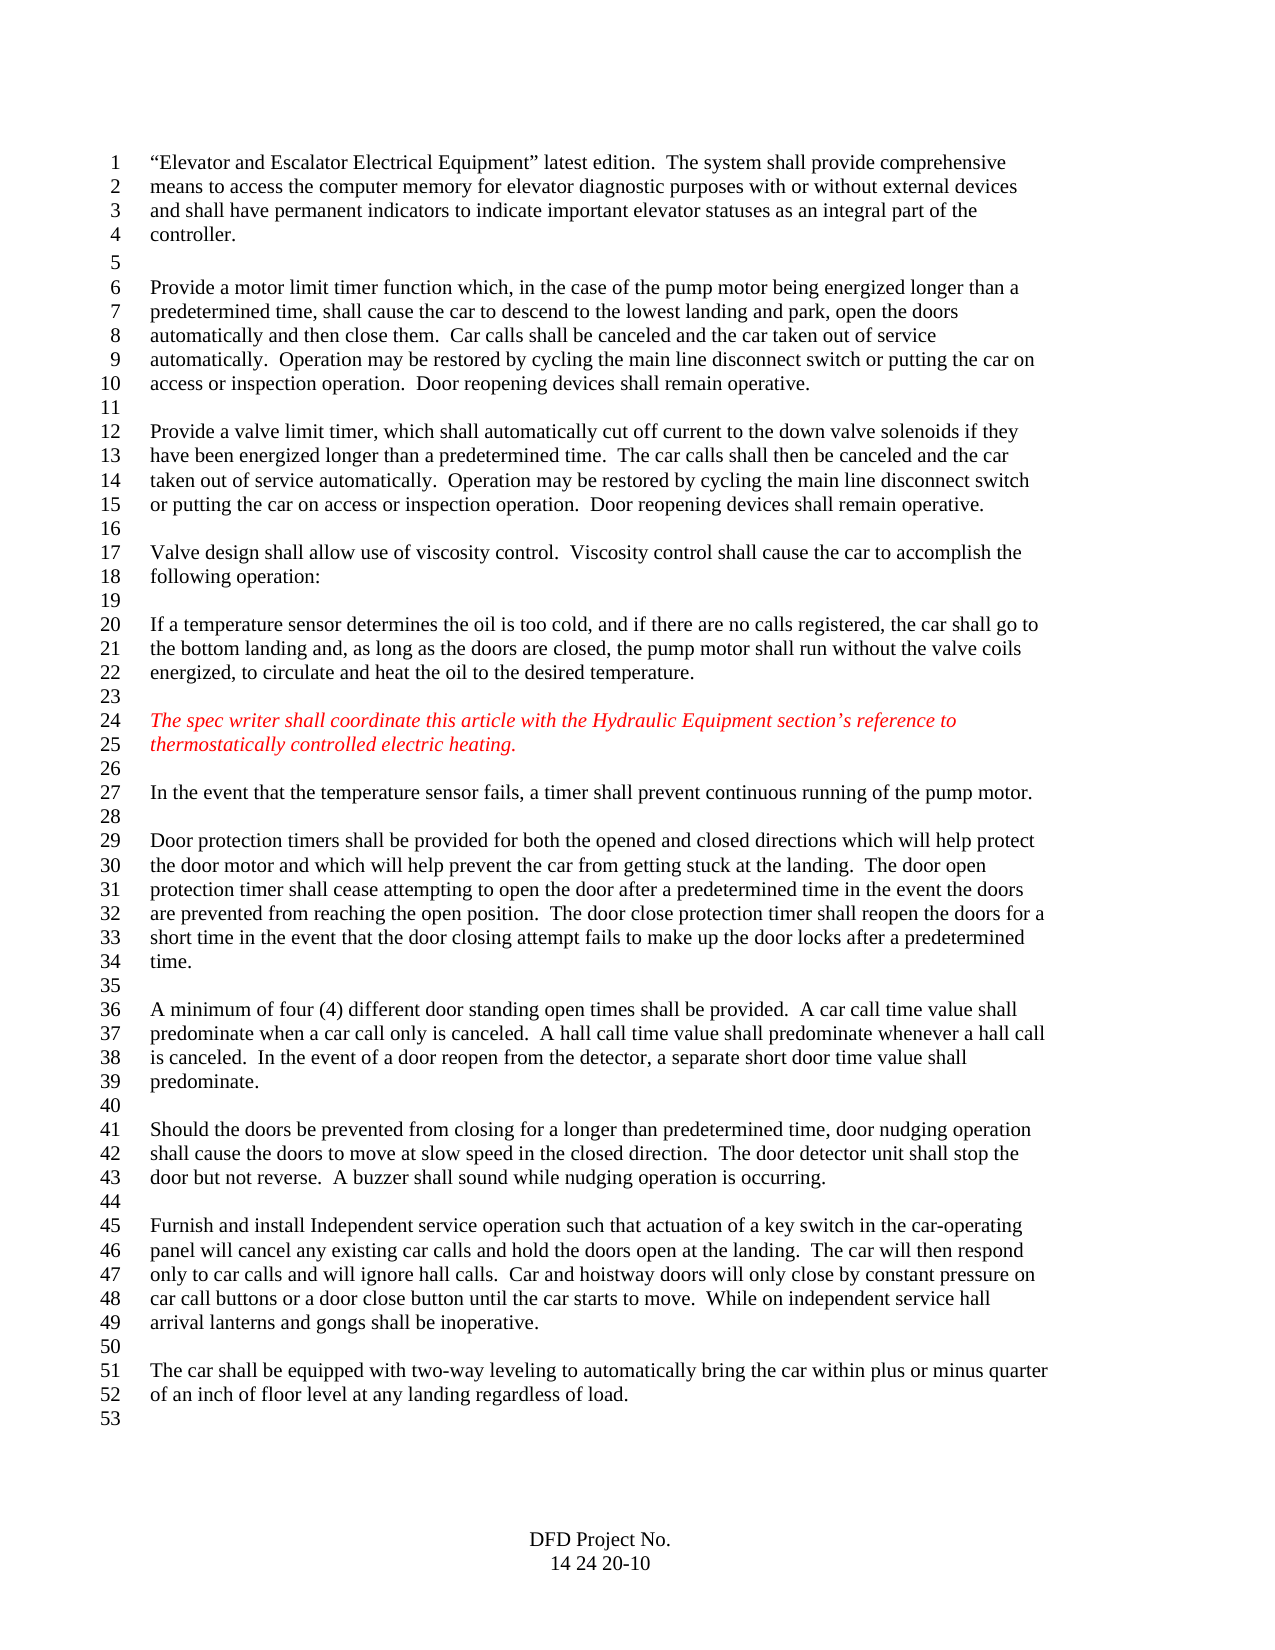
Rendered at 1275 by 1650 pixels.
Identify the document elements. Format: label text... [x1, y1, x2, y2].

text Provide a valve limit timer, which shall automatically cut off current to the down valve solenoids if they have been energized longer than a predetermined time. The car calls shall then be canceled and the car taken out of service automatically. Operation may be restored by cycling the main line disconnect switch or putting the car on access or inspection operation. Door reopening devices shall remain operative. [150, 419, 1050, 516]
text In the event that the temperature sensor fails, a timer shall prevent continuous running of the pump motor. [150, 780, 1050, 804]
text Provide a motor limit timer function which, in the case of the pump motor being energized longer than a predetermined time, shall cause the car to descend to the lowest landing and park, open the doors automatically and then close them. Car calls shall be canceled and the car taken out of service automatically. Operation may be restored by cycling the main line disconnect switch or putting the car on access or inspection operation. Door reopening devices shall remain operative. [150, 275, 1050, 395]
text Valve design shall allow use of viscosity control. Viscosity control shall cause the car to accomplish the following operation: [150, 540, 1050, 588]
text The spec writer shall coordinate this article with the Hydraulic Equipment section’s reference to thermostatically controlled electric heating. [150, 708, 1050, 756]
text A minimum of four (4) different door standing open times shall be provided. A car call time value shall predominate when a car call only is canceled. A hall call time value shall predominate whenever a hall call is canceled. In the event of a door reopen from the detector, a separate short door time value shall predominate. [150, 997, 1050, 1093]
text Door protection timers shall be provided for both the opened and closed directions which will help protect the door motor and which will help prevent the car from getting stuck at the landing. The door open protection timer shall cease attempting to open the door after a predetermined time in the event the doors are prevented from reaching the open position. The door close protection timer shall reopen the doors for a short time in the event that the door closing attempt fails to make up the door locks after a predetermined time. [150, 828, 1050, 973]
text If a temperature sensor determines the oil is too cold, and if there are no calls registered, the car shall go to the bottom landing and, as long as the doors are closed, the pump motor shall run without the valve coils energized, to circulate and heat the oil to the desired temperature. [150, 612, 1050, 684]
text The car shall be equipped with two-way leveling to automatically bring the car within plus or minus quarter of an inch of floor level at any landing regardless of load. [150, 1358, 1050, 1406]
text Should the doors be prevented from closing for a longer than predetermined time, door nudging operation shall cause the doors to move at slow speed in the closed direction. The door detector unit shall stop the door but not reverse. A buzzer shall sound while nudging operation is occurring. [150, 1117, 1050, 1189]
text Furnish and install Independent service operation such that actuation of a key switch in the car-operating panel will cancel any existing car calls and hold the doors open at the landing. The car will then respond only to car calls and will ignore hall calls. Car and hoistway doors will only close by constant pressure on car call buttons or a door close button until the car starts to move. While on independent service hall arrival lanterns and gongs shall be inoperative. [150, 1213, 1050, 1334]
